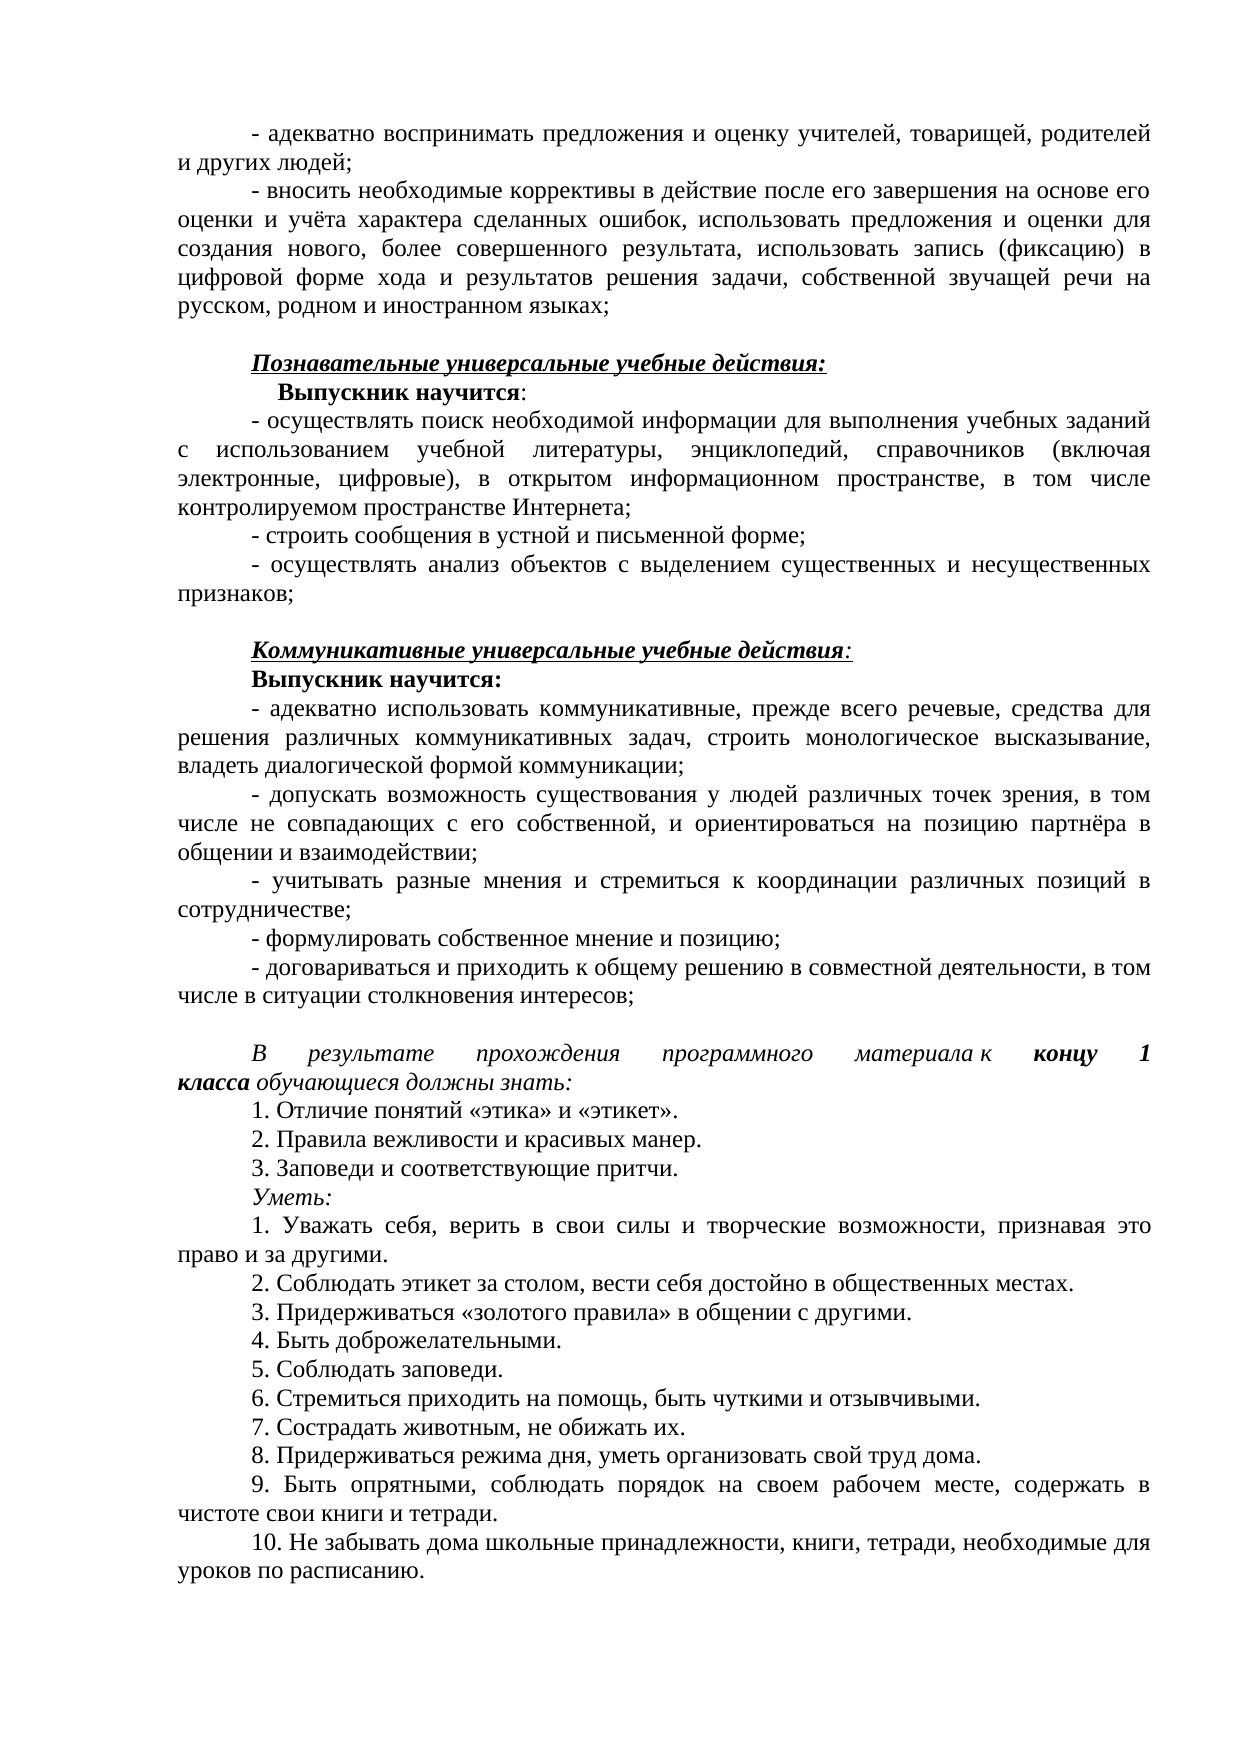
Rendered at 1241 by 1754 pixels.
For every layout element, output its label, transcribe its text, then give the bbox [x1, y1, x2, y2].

text Познавательные универсальные учебные действия: [251, 348, 1152, 377]
text 1. Уважать себя, верить в свои силы и творческие возможности, признавая это право и за другими. [177, 1211, 1152, 1268]
text 1. Отличие понятий «этика» и «этикет». [177, 1096, 1152, 1124]
text 8. Придерживаться режима дня, уметь организовать свой труд дома. [177, 1441, 1152, 1469]
text 4. Быть доброжелательными. [177, 1326, 1152, 1354]
text Коммуникативные универсальные учебные действия: [251, 636, 1152, 664]
text 10. Не забывать дома школьные принадлежности, книги, тетради, необходимые для уроков по расписанию. [177, 1527, 1152, 1584]
text 9. Быть опрятными, соблюдать порядок на своем рабочем месте, содержать в чистоте свои книги и тетради. [177, 1469, 1152, 1527]
text - допускать возможность существования у людей различных точек зрения, в том числе не совпадающих с его собственной, и ориентироваться на позицию партнёра в общении и взаимодействии; [177, 779, 1152, 866]
text - осуществлять анализ объектов с выделением существенных и несущественных признаков; [177, 549, 1152, 607]
text 6. Стремиться приходить на помощь, быть чуткими и отзывчивыми. [177, 1383, 1152, 1412]
text В результате прохождения программного материала к концу 1 класса обучающиеся должны знать: [177, 1038, 1152, 1096]
text Выпускник научится: [177, 664, 1152, 693]
text Уметь: [177, 1182, 1152, 1211]
text - адекватно воспринимать предложения и оценку учителей, товарищей, родителей и других людей; [177, 118, 1152, 176]
text - учитывать разные мнения и стремиться к координации различных позиций в сотрудничестве; [177, 866, 1152, 923]
text - строить сообщения в устной и письменной форме; [177, 521, 1152, 549]
text 2. Соблюдать этикет за столом, вести себя достойно в общественных местах. [177, 1268, 1152, 1297]
text - формулировать собственное мнение и позицию; [177, 923, 1152, 952]
text 3. Придерживаться «золотого правила» в общении с другими. [177, 1297, 1152, 1326]
text 2. Правила вежливости и красивых манер. [177, 1124, 1152, 1153]
text 5. Соблюдать заповеди. [177, 1354, 1152, 1383]
text 3. Заповеди и соответствующие притчи. [177, 1153, 1152, 1182]
text - осуществлять поиск необходимой информации для выполнения учебных заданий с использованием учебной литературы, энциклопедий, справочников (включая электронные, цифровые), в открытом информационном пространстве, в том числе контролируемом пространстве Интернета; [177, 406, 1152, 521]
text Выпускник научится: [177, 377, 1152, 406]
text - адекватно использовать коммуникативные, прежде всего речевые, средства для решения различных коммуникативных задач, строить монологическое высказывание, владеть диалогической формой коммуникации; [177, 693, 1152, 779]
text 7. Сострадать животным, не обижать их. [177, 1412, 1152, 1441]
text - договариваться и приходить к общему решению в совместной деятельности, в том числе в ситуации столкновения интересов; [177, 952, 1152, 1009]
text - вносить необходимые коррективы в действие после его завершения на основе его оценки и учёта характера сделанных ошибок, использовать предложения и оценки для создания нового, более совершенного результата, использовать запись (фиксацию) в цифровой форме хода и результатов решения задачи, собственной звучащей речи на русском, родном и иностранном языках; [177, 176, 1152, 319]
